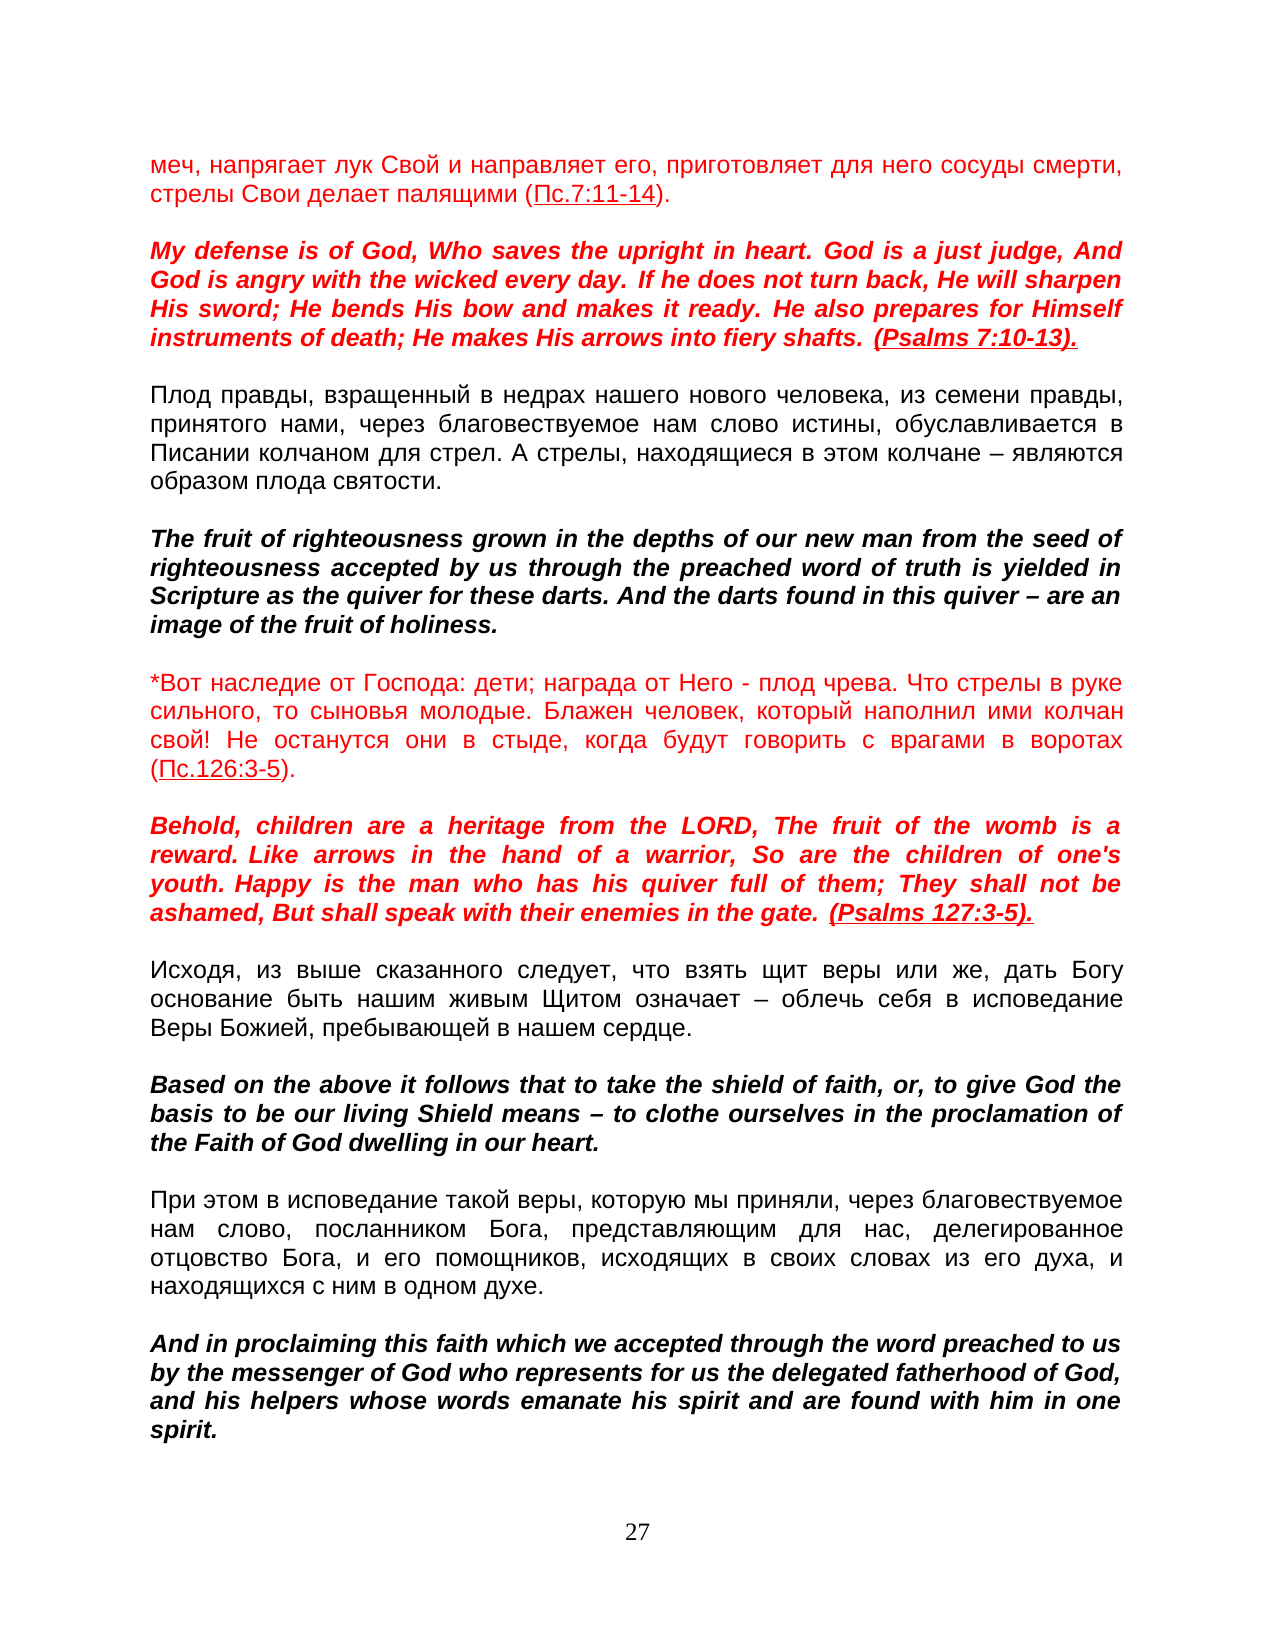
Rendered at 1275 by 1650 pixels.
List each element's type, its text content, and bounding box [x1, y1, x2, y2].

text При этом в исповедание такой веры, которую мы приняли, через благовествуемое нам слово, посланником Бога, представляющим для нас, делегированное отцовство Бога, и его помощников, исходящих в своих словах из его духа, и находящихся с ним в одном духе. [150, 1185, 1125, 1300]
text *Вот наследие от Господа: дети; награда от Него - плод чрева. Что стрелы в руке сильного, то сыновья молодые. Блажен человек, который наполнил ими колчан свой! Не останутся они в стыде, когда будут говорить с врагами в воротах (Пс.126:3-5). [150, 667, 1125, 782]
text Исходя, из выше сказанного следует, что взять щит веры или же, дать Богу основание быть нашим живым Щитом означает – облечь себя в исповедание Веры Божией, пребывающей в нашем сердце. [150, 955, 1125, 1041]
text Behold, children are a heritage from the LORD, The fruit of the womb is a reward. Like arrows in the hand of a warrior, So are the children of one's youth. Happy is the man who has his quiver full of them; They shall not be ashamed, But shall speak with their enemies in the gate. (Psalms 127:3-5). [150, 811, 1125, 926]
text The fruit of righteousness grown in the depths of our new man from the seed of righteousness accepted by us through the preached word of truth is yielded in Scripture as the quiver for these darts. And the darts found in this quiver – are an image of the fruit of holiness. [150, 524, 1125, 639]
text My defense is of God, Who saves the upright in heart. God is a just judge, And God is angry with the wicked every day. If he does not turn back, He will sharpen His sword; He bends His bow and makes it ready. He also prepares for Himself instruments of death; He makes His arrows into fiery shafts. (Psalms 7:10-13). [150, 236, 1125, 351]
text And in proclaiming this faith which we accepted through the word preached to us by the messenger of God who represents for us the delegated fatherhood of God, and his helpers whose words emanate his spirit and are found with him in one spirit. [150, 1329, 1125, 1444]
text Плод правды, взращенный в недрах нашего нового человека, из семени правды, принятого нами, через благовествуемое нам слово истины, обуславливается в Писании колчаном для стрел. А стрелы, находящиеся в этом колчане – являются образом плода святости. [150, 380, 1125, 495]
text Based on the above it follows that to take the shield of faith, or, to give God the basis to be our living Shield means – to clothe ourselves in the proclamation of the Faith of God dwelling in our heart. [150, 1070, 1125, 1156]
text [150, 150, 1125, 207]
